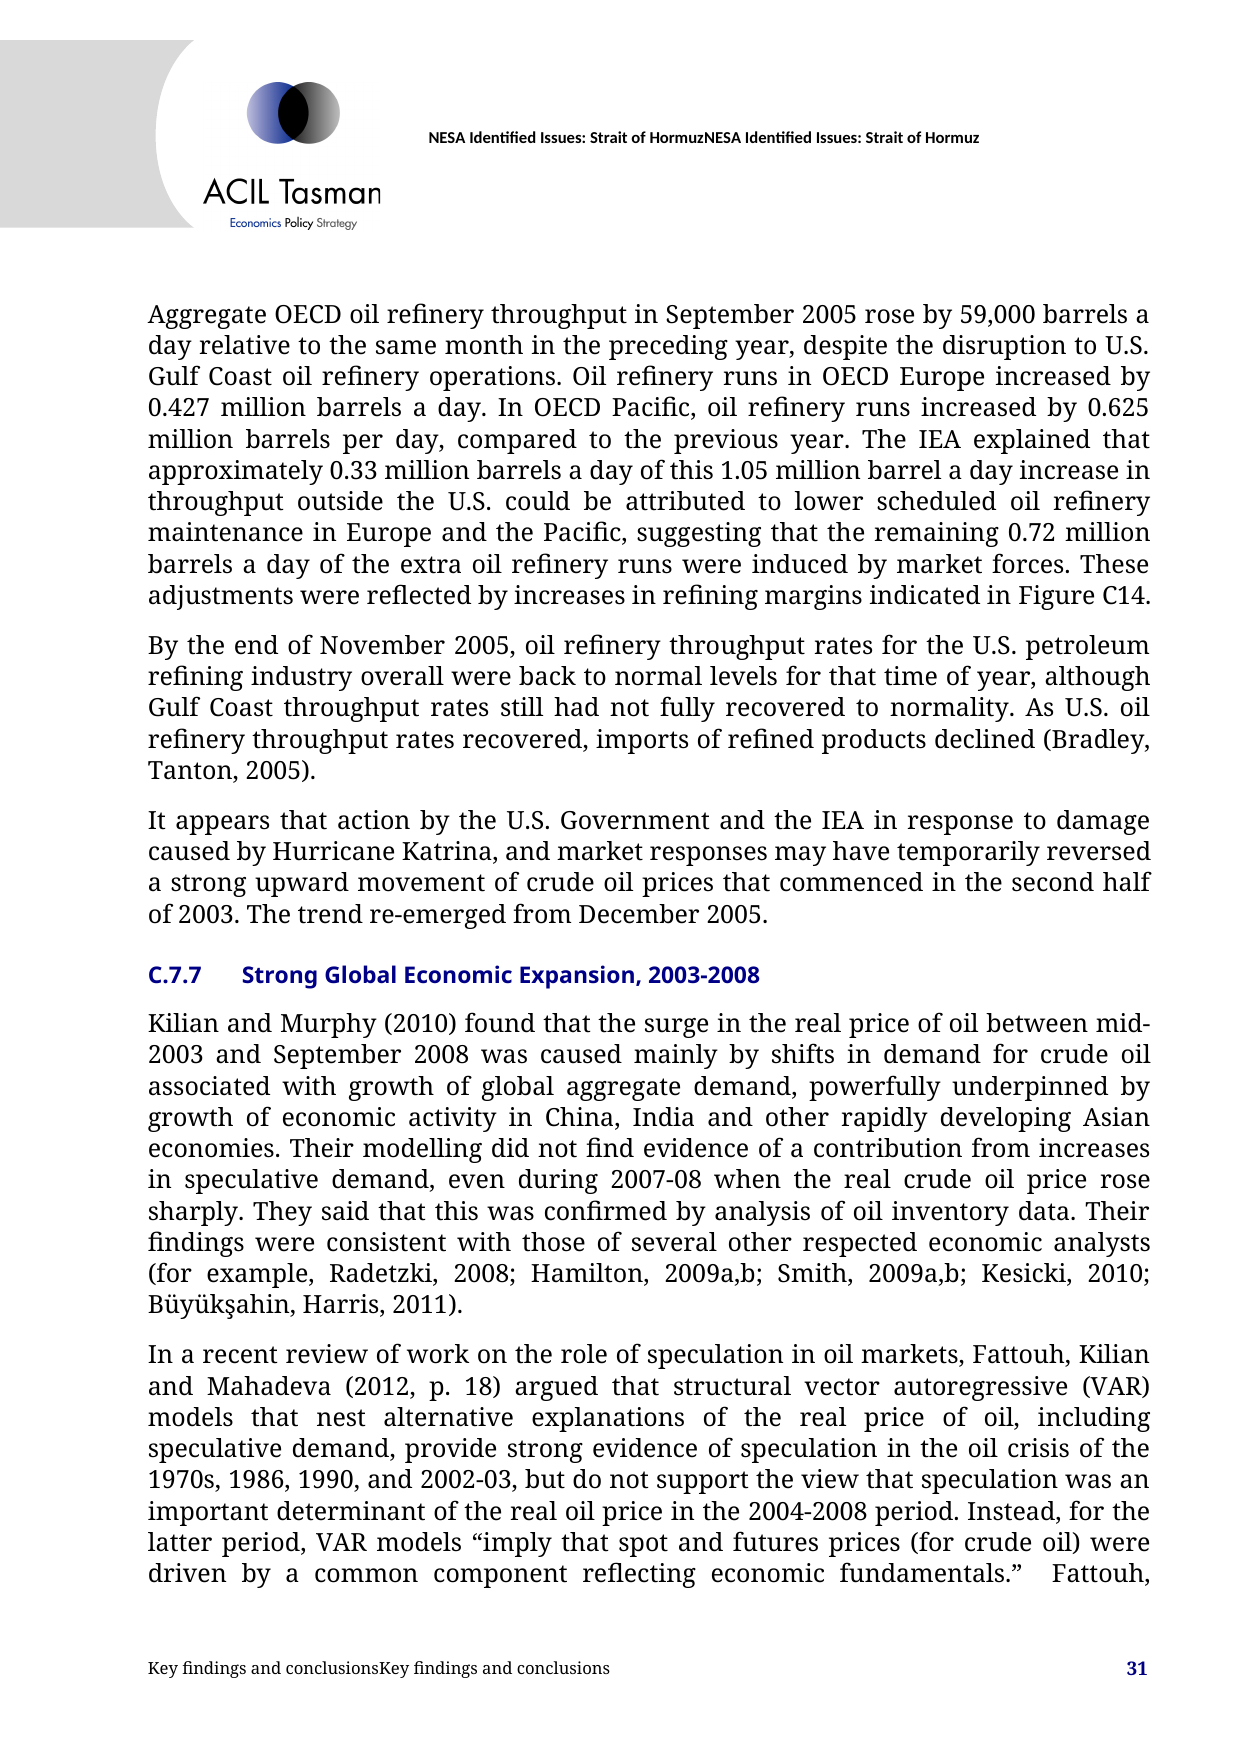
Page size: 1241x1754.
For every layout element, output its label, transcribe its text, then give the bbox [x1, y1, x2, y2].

subtitle Strong Global Economic Expansion, 2003-2008 [148, 961, 1152, 989]
text It appears that action by the U.S. Government and the IEA in response to damage caused by Hurricane Katrina, and market responses may have temporarily reversed a strong upward movement of crude oil prices that commenced in the second half of 2003. The trend re-emerged from December 2005. [148, 804, 1152, 929]
text By the end of November 2005, oil refinery throughput rates for the U.S. petroleum refining industry overall were back to normal levels for that time of year, although Gulf Coast throughput rates still had not fully recovered to normality. As U.S. oil refinery throughput rates recovered, imports of refined products declined (Bradley, Tanton, 2005). [148, 629, 1152, 786]
picture [203, 82, 381, 230]
text Kilian and Murphy (2010) found that the surge in the real price of oil between mid-2003 and September 2008 was caused mainly by shifts in demand for crude oil associated with growth of global aggregate demand, powerfully underpinned by growth of economic activity in China, India and other rapidly developing Asian economies. Their modelling did not find evidence of a contribution from increases in speculative demand, even during 2007-08 when the real crude oil price rose sharply. They said that this was confirmed by analysis of oil inventory data. Their findings were consistent with those of several other respected economic analysts (for example, Radetzki, 2008; Hamilton, 2009a,b; Smith, 2009a,b; Kesicki, 2010; Büyükşahin, Harris, 2011). [148, 1007, 1152, 1320]
